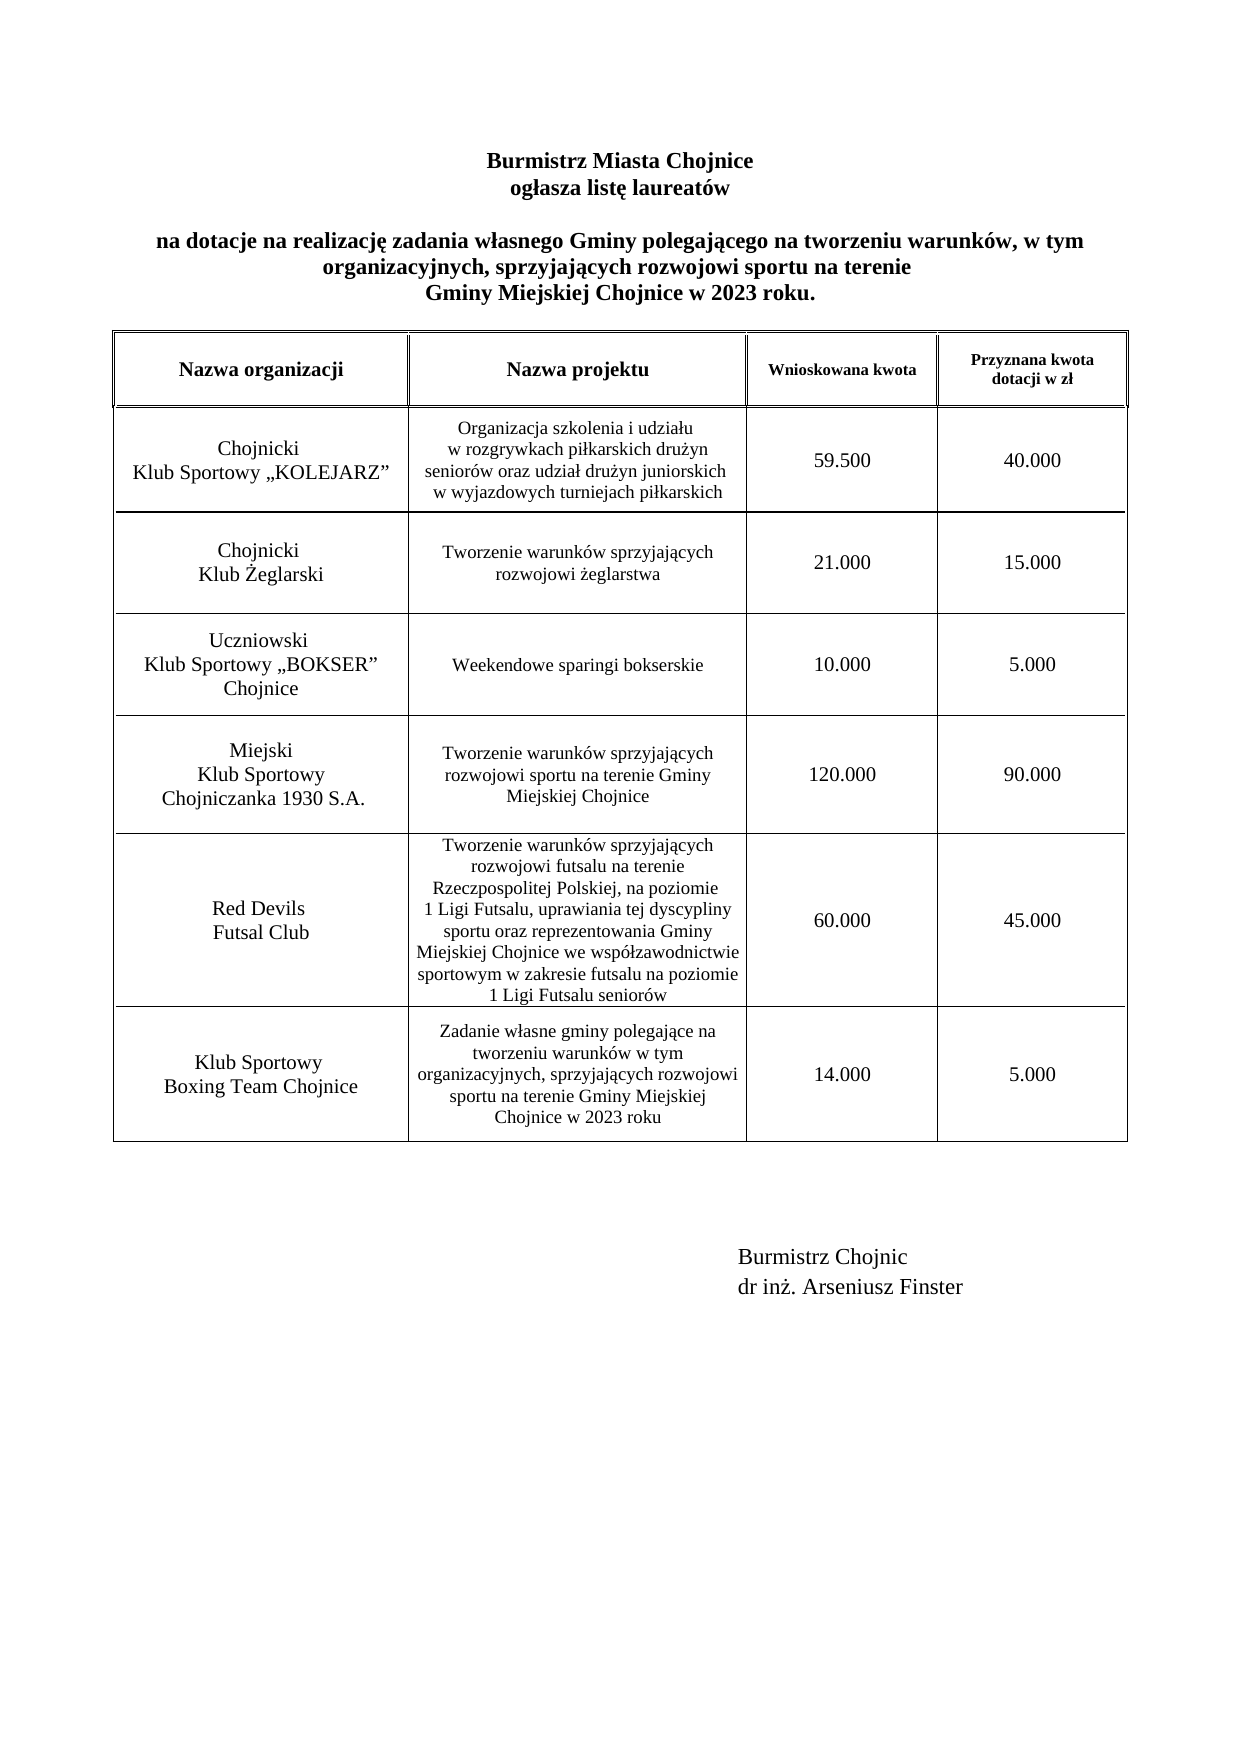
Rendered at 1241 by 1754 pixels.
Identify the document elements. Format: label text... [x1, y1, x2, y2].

table_cell Klub Sportowy Boxing Team Chojnice [114, 1006, 408, 1141]
table_cell 60.000 [747, 834, 937, 1006]
table_cell 5.000 [938, 613, 1127, 715]
table_header Wnioskowana kwota [747, 333, 937, 405]
table_cell 5.000 [938, 1006, 1127, 1141]
table_header Przyznana kwota dotacji w zł [938, 333, 1126, 405]
table_cell Uczniowski Klub Sportowy „BOKSER” Chojnice [114, 613, 408, 715]
text na dotacje na realizację zadania własnego Gminy polegającego na tworzeniu warunków, w tym organizacyjnych, sprzyjających rozwojowi sportu na terenie Gminy Miejskiej Chojnice w 2023 roku. [148, 227, 1093, 306]
table_header Nazwa organizacji [115, 331, 409, 405]
text Burmistrz Chojnic dr inż. Arseniusz Finster [738, 1243, 1093, 1300]
table_cell 21.000 [747, 513, 937, 612]
table_cell Tworzenie warunków sprzyjających rozwojowi sportu na terenie Gminy Miejskiej Chojnice [409, 716, 746, 832]
table_cell Weekendowe sparingi bokserskie [409, 614, 746, 715]
table_cell 45.000 [938, 833, 1127, 1006]
table_cell Red Devils Futsal Club [114, 833, 408, 1006]
text ogłasza listę laureatów [148, 174, 1093, 200]
table_cell 90.000 [938, 715, 1127, 832]
table_cell 59.500 [747, 408, 937, 511]
table_cell 14.000 [747, 1007, 937, 1141]
table_cell 40.000 [938, 405, 1127, 511]
table_cell Organizacja szkolenia i udziału w rozgrywkach piłkarskich drużyn seniorów oraz udział drużyn juniorskich w wyjazdowych turniejach piłkarskich [409, 408, 746, 511]
table_cell Tworzenie warunków sprzyjających rozwojowi futsalu na terenie Rzeczpospolitej Polskiej, na poziomie 1 Ligi Futsalu, uprawiania tej dyscypliny sportu oraz reprezentowania Gminy Miejskiej Chojnice we współzawodnictwie sportowym w zakresie futsalu na poziomie 1 Ligi Futsalu seniorów [409, 834, 746, 1006]
table_cell 10.000 [747, 614, 937, 715]
table_cell Zadanie własne gminy polegające na tworzeniu warunków w tym organizacyjnych, sprzyjających rozwojowi sportu na terenie Gminy Miejskiej Chojnice w 2023 roku [409, 1007, 746, 1141]
table_cell 15.000 [938, 511, 1127, 612]
table_cell Miejski Klub Sportowy Chojniczanka 1930 S.A. [114, 715, 408, 832]
table_cell Chojnicki Klub Sportowy „KOLEJARZ” [114, 405, 408, 511]
table_header Nazwa projektu [409, 331, 747, 405]
text Burmistrz Miasta Chojnice [148, 148, 1093, 174]
table_cell Chojnicki Klub Żeglarski [114, 511, 408, 612]
table_cell Tworzenie warunków sprzyjających rozwojowi żeglarstwa [409, 513, 746, 612]
table_cell 120.000 [747, 716, 937, 832]
